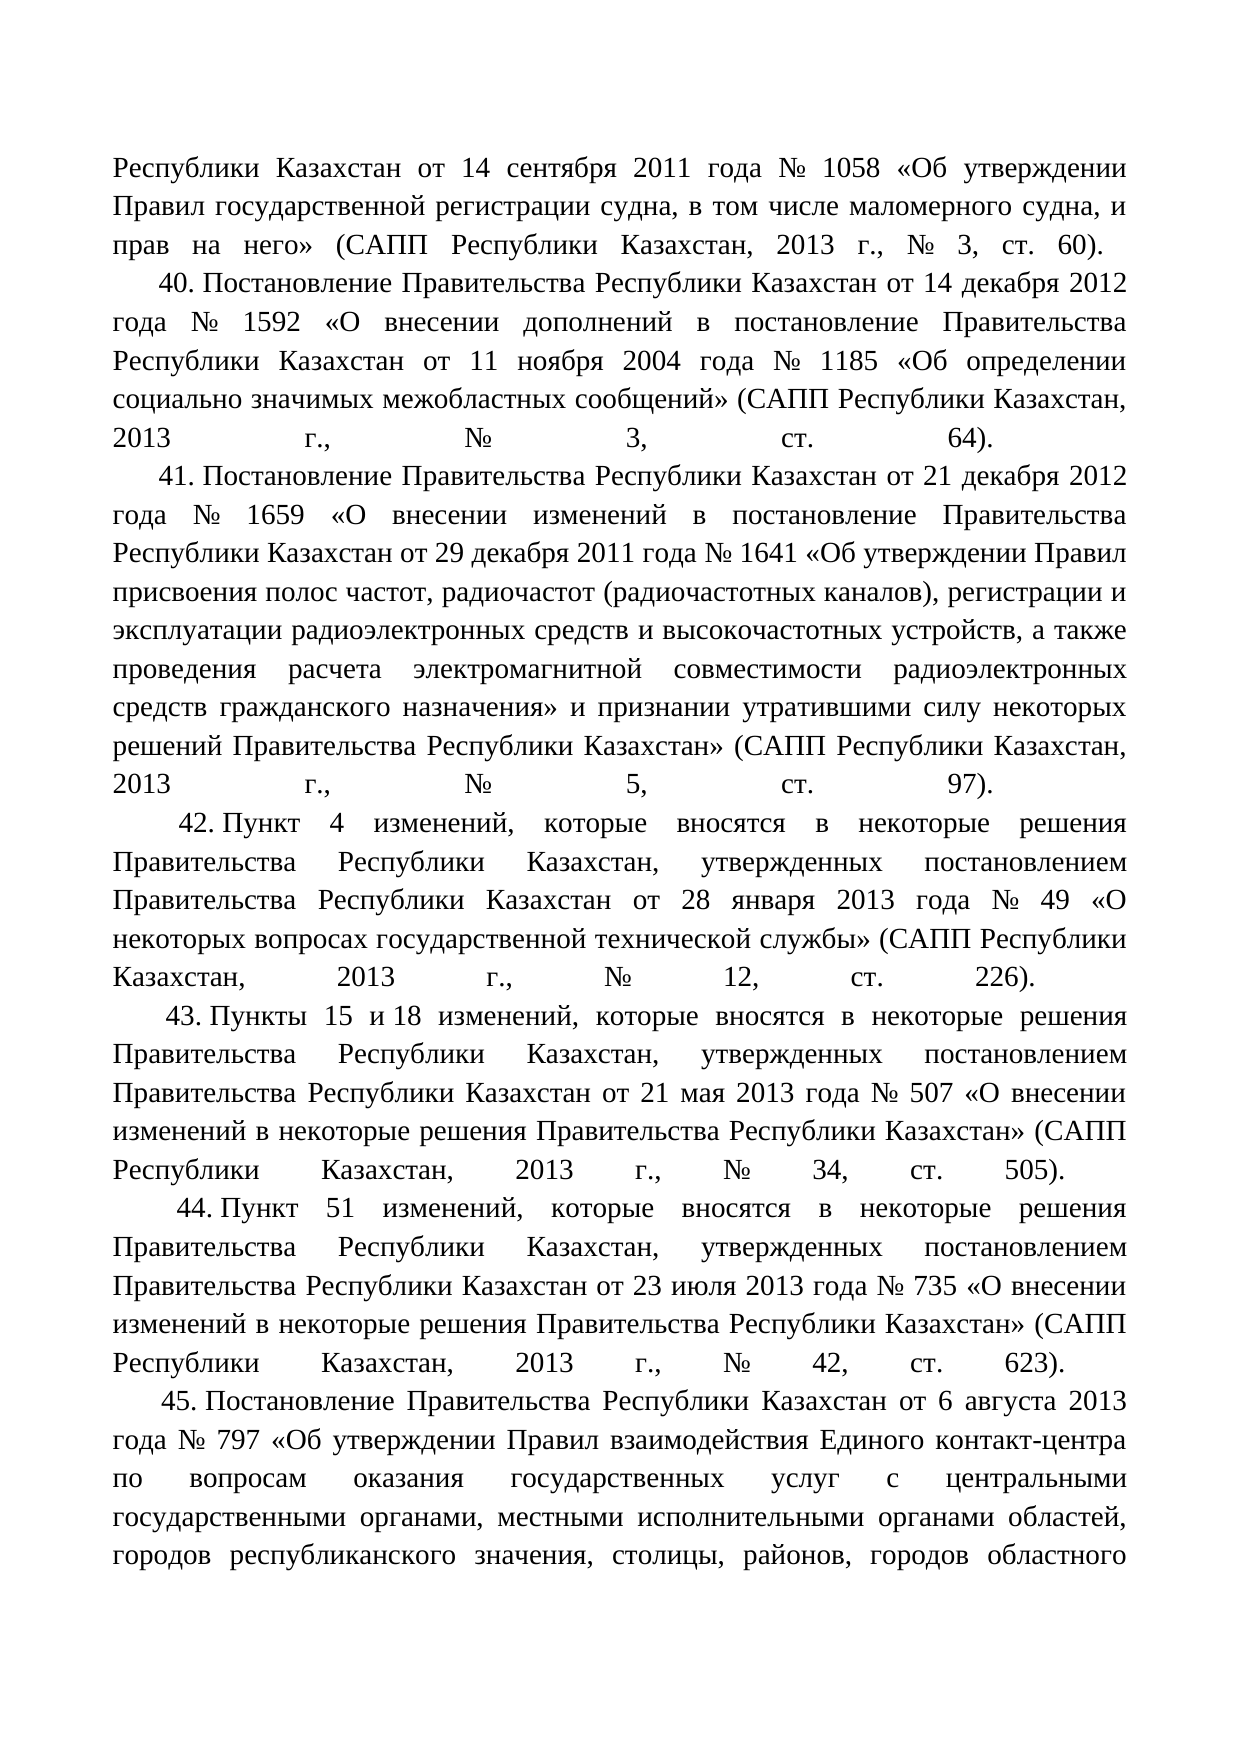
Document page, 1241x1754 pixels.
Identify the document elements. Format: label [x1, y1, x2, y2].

text [112, 150, 1128, 1571]
